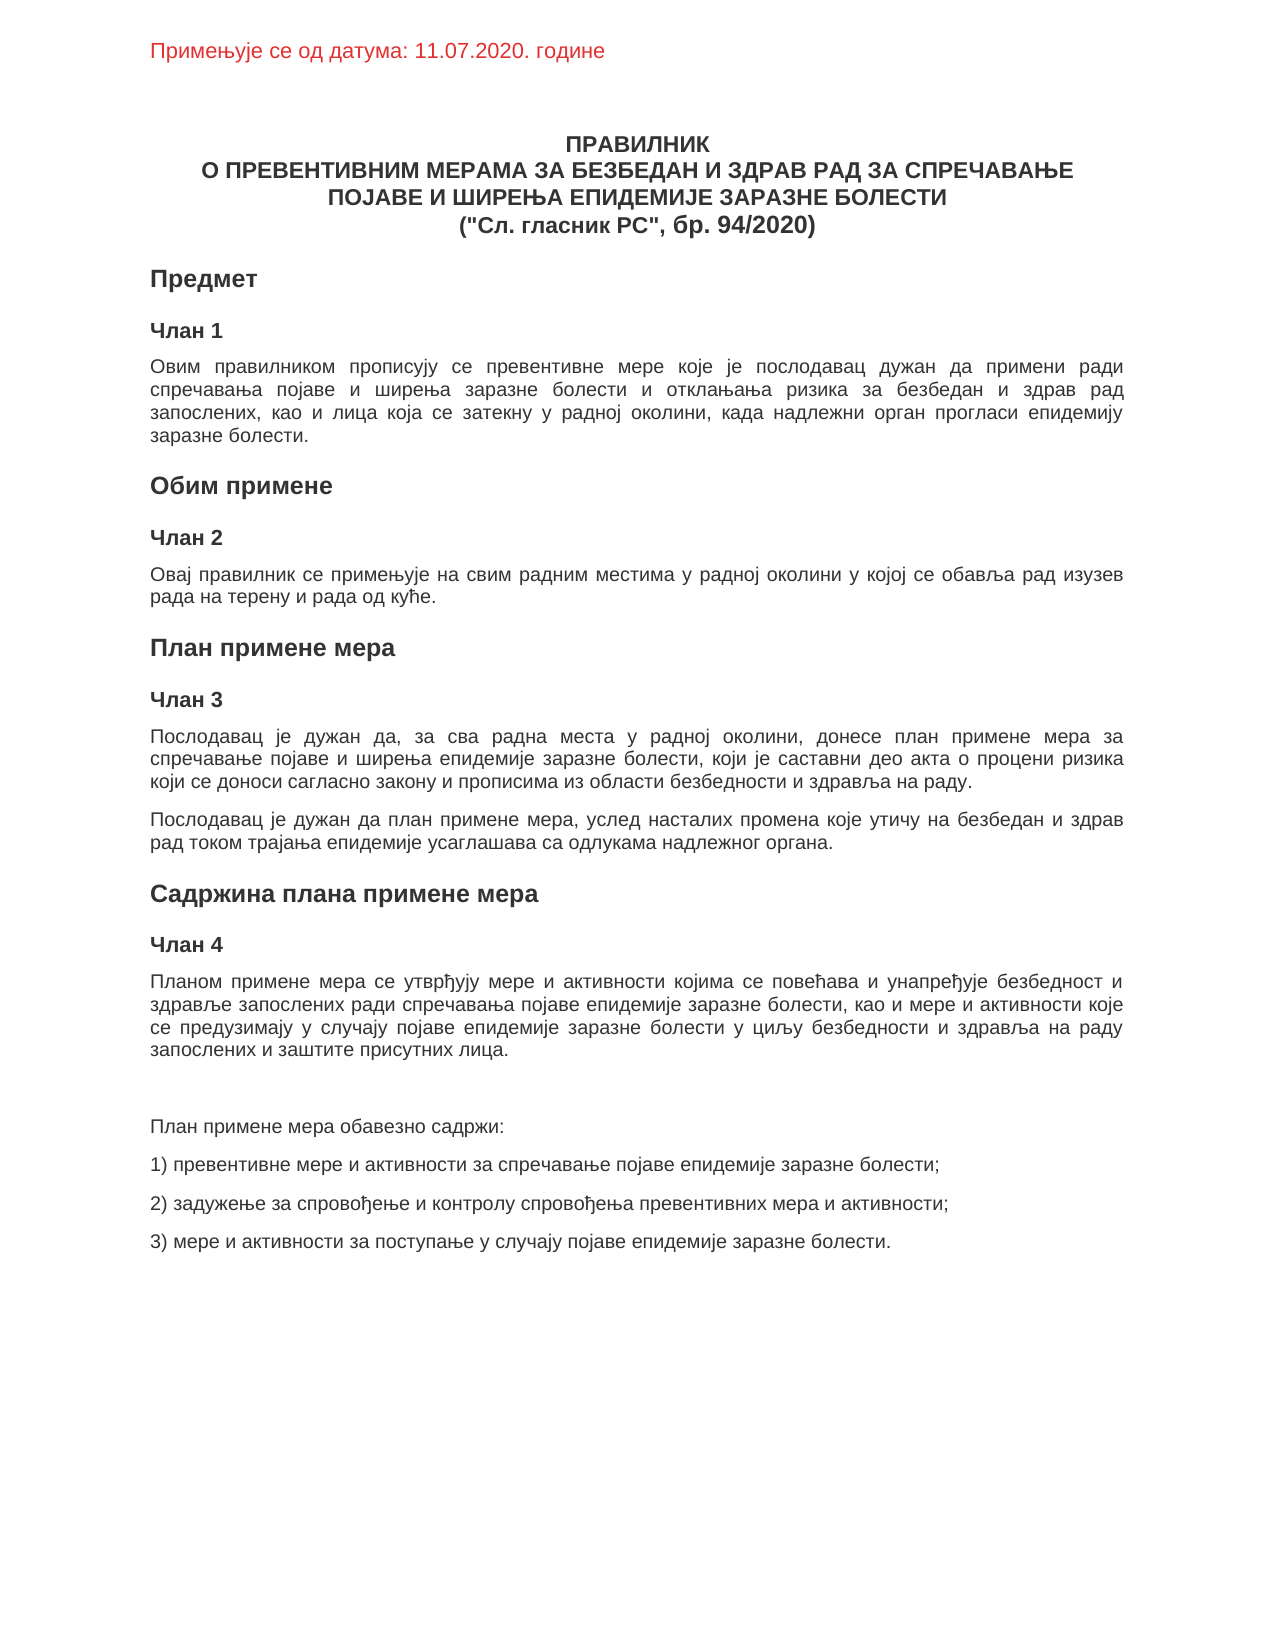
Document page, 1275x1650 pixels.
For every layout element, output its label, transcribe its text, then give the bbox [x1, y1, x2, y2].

text Садржина плана примене мера [150, 879, 1125, 907]
text Члан 2 [150, 525, 1125, 550]
text ("Сл. гласник РС", бр. 94/2020) [150, 210, 1125, 239]
text Обим примене [150, 471, 1125, 500]
text Члан 3 [150, 687, 1125, 712]
text О ПРЕВЕНТИВНИМ МЕРАМА ЗА БЕЗБЕДАН И ЗДРАВ РАД ЗА СПРЕЧАВАЊЕ ПОЈАВЕ И ШИРЕЊА ЕПИДЕМИЈЕ ЗАРАЗНЕ БОЛЕСТИ [150, 157, 1125, 210]
text Послодавац је дужан да план примене мера, услед насталих промена које утичу на безбедан и здрав рад током трајања епидемије усаглашава са одлукама надлежног органа. [150, 808, 1125, 854]
text 2) задужење за спровођење и контролу спровођења превентивних мера и активности; [150, 1192, 1125, 1214]
text 1) превентивне мере и активности за спречавање појаве епидемије заразне болести; [150, 1153, 1125, 1176]
text Предмет [150, 264, 1125, 293]
text 3) мере и активности за поступање у случају појаве епидемије заразне болести. [150, 1230, 1125, 1253]
text Примењује се од датума: 11.07.2020. године [150, 37, 1125, 63]
text Планом примене мера се утврђују мере и активности којима се повећава и унапређује безбедност и здравље запослених ради спречавања појаве епидемије заразне болести, као и мере и активности које се предузимају у случају појаве епидемије заразне болести у циљу безбедности и здравља на раду запослених и заштите присутних лица. [150, 970, 1125, 1061]
text Овај правилник се примењује на свим радним местима у радној околини у којој се обавља рад изузев рада на терену и рада од куће. [150, 563, 1125, 608]
text ПРАВИЛНИК [150, 131, 1125, 157]
text Члан 4 [150, 932, 1125, 958]
text Послодавац је дужан да, за сва радна места у радној околини, донесе план примене мера за спречавање појаве и ширења епидемије заразне болести, који је саставни део акта о процени ризика који се доноси сагласно закону и прописима из области безбедности и здравља на раду. [150, 724, 1125, 793]
text Овим правилником прописују се превентивне мере које је послодавац дужан да примени ради спречавања појаве и ширења заразне болести и отклањања ризика за безбедан и здрав рад запослених, као и лица која се затекну у радној околини, када надлежни орган прогласи епидемију заразне болести. [150, 355, 1125, 446]
text План примене мера [150, 633, 1125, 662]
text План примене мера обавезно садржи: [150, 1115, 1125, 1138]
text Члан 1 [150, 318, 1125, 343]
